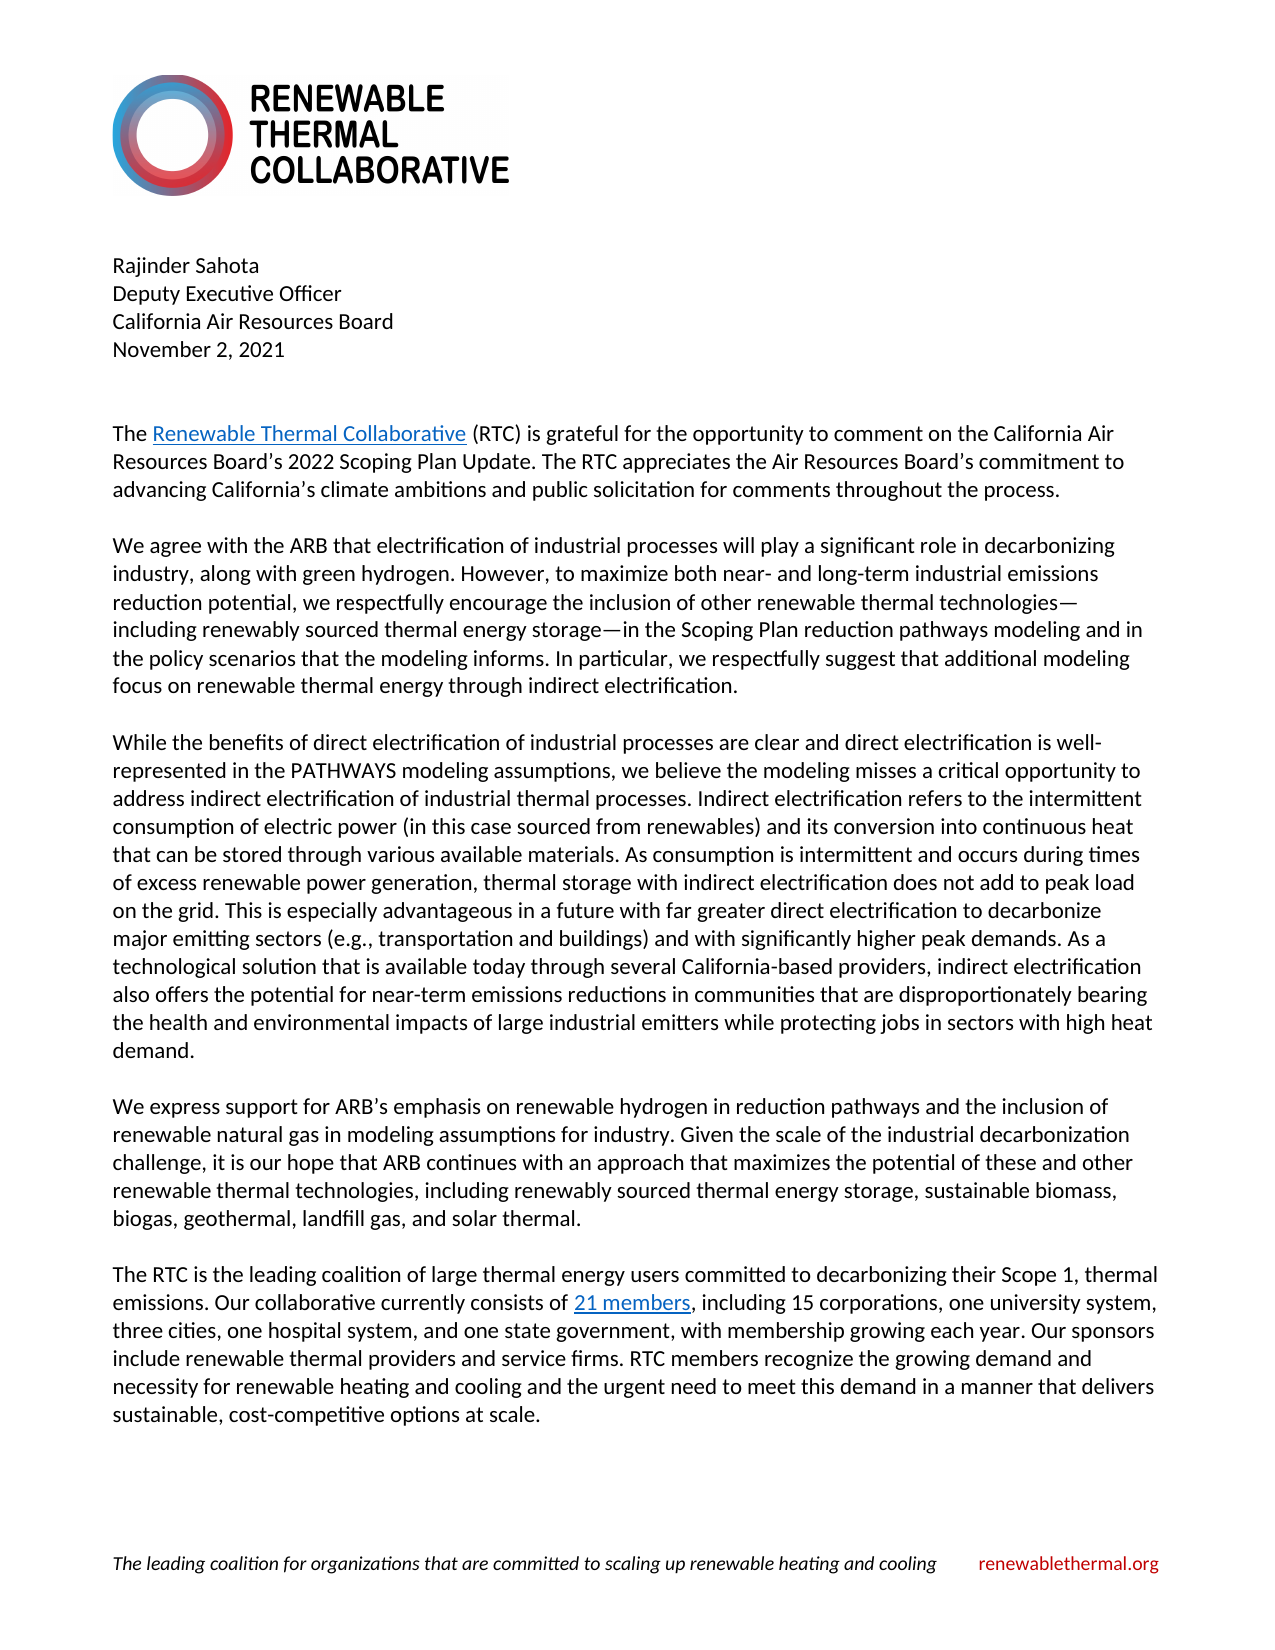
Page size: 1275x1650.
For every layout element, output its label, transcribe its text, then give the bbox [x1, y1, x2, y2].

text Deputy Executive Officer [112, 279, 1162, 307]
text While the benefits of direct electrification of industrial processes are clear and direct electrification is well-represented in the PATHWAYS modeling assumptions, we believe the modeling misses a critical opportunity to address indirect electrification of industrial thermal processes. Indirect electrification refers to the intermittent consumption of electric power (in this case sourced from renewables) and its conversion into continuous heat that can be stored through various available materials. As consumption is intermittent and occurs during times of excess renewable power generation, thermal storage with indirect electrification does not add to peak load on the grid. This is especially advantageous in a future with far greater direct electrification to decarbonize major emitting sectors (e.g., transportation and buildings) and with significantly higher peak demands. As a technological solution that is available today through several California-based providers, indirect electrification also offers the potential for near-term emissions reductions in communities that are disproportionately bearing the health and environmental impacts of large industrial emitters while protecting jobs in sectors with high heat demand. [112, 728, 1162, 1064]
text November 2, 2021 [112, 335, 1162, 363]
text The Renewable Thermal Collaborative (RTC) is grateful for the opportunity to comment on the California Air Resources Board’s 2022 Scoping Plan Update. The RTC appreciates the Air Resources Board’s commitment to advancing California’s climate ambitions and public solicitation for comments throughout the process. [112, 419, 1162, 503]
text California Air Resources Board [112, 307, 1162, 335]
text The RTC is the leading coalition of large thermal energy users committed to decarbonizing their Scope 1, thermal emissions. Our collaborative currently consists of 21 members, including 15 corporations, one university system, three cities, one hospital system, and one state government, with membership growing each year. Our sponsors include renewable thermal providers and service firms. RTC members recognize the growing demand and necessity for renewable heating and cooling and the urgent need to meet this demand in a manner that delivers sustainable, cost-competitive options at scale. [112, 1260, 1162, 1428]
picture [112, 75, 510, 196]
text We agree with the ARB that electrification of industrial processes will play a significant role in decarbonizing industry, along with green hydrogen. However, to maximize both near- and long-term industrial emissions reduction potential, we respectfully encourage the inclusion of other renewable thermal technologies—including renewably sourced thermal energy storage—in the Scoping Plan reduction pathways modeling and in the policy scenarios that the modeling informs. In particular, we respectfully suggest that additional modeling focus on renewable thermal energy through indirect electrification. [112, 532, 1162, 700]
text We express support for ARB’s emphasis on renewable hydrogen in reduction pathways and the inclusion of renewable natural gas in modeling assumptions for industry. Given the scale of the industrial decarbonization challenge, it is our hope that ARB continues with an approach that maximizes the potential of these and other renewable thermal technologies, including renewably sourced thermal energy storage, sustainable biomass, biogas, geothermal, landfill gas, and solar thermal. [112, 1092, 1162, 1232]
text Rajinder Sahota [112, 251, 1162, 279]
